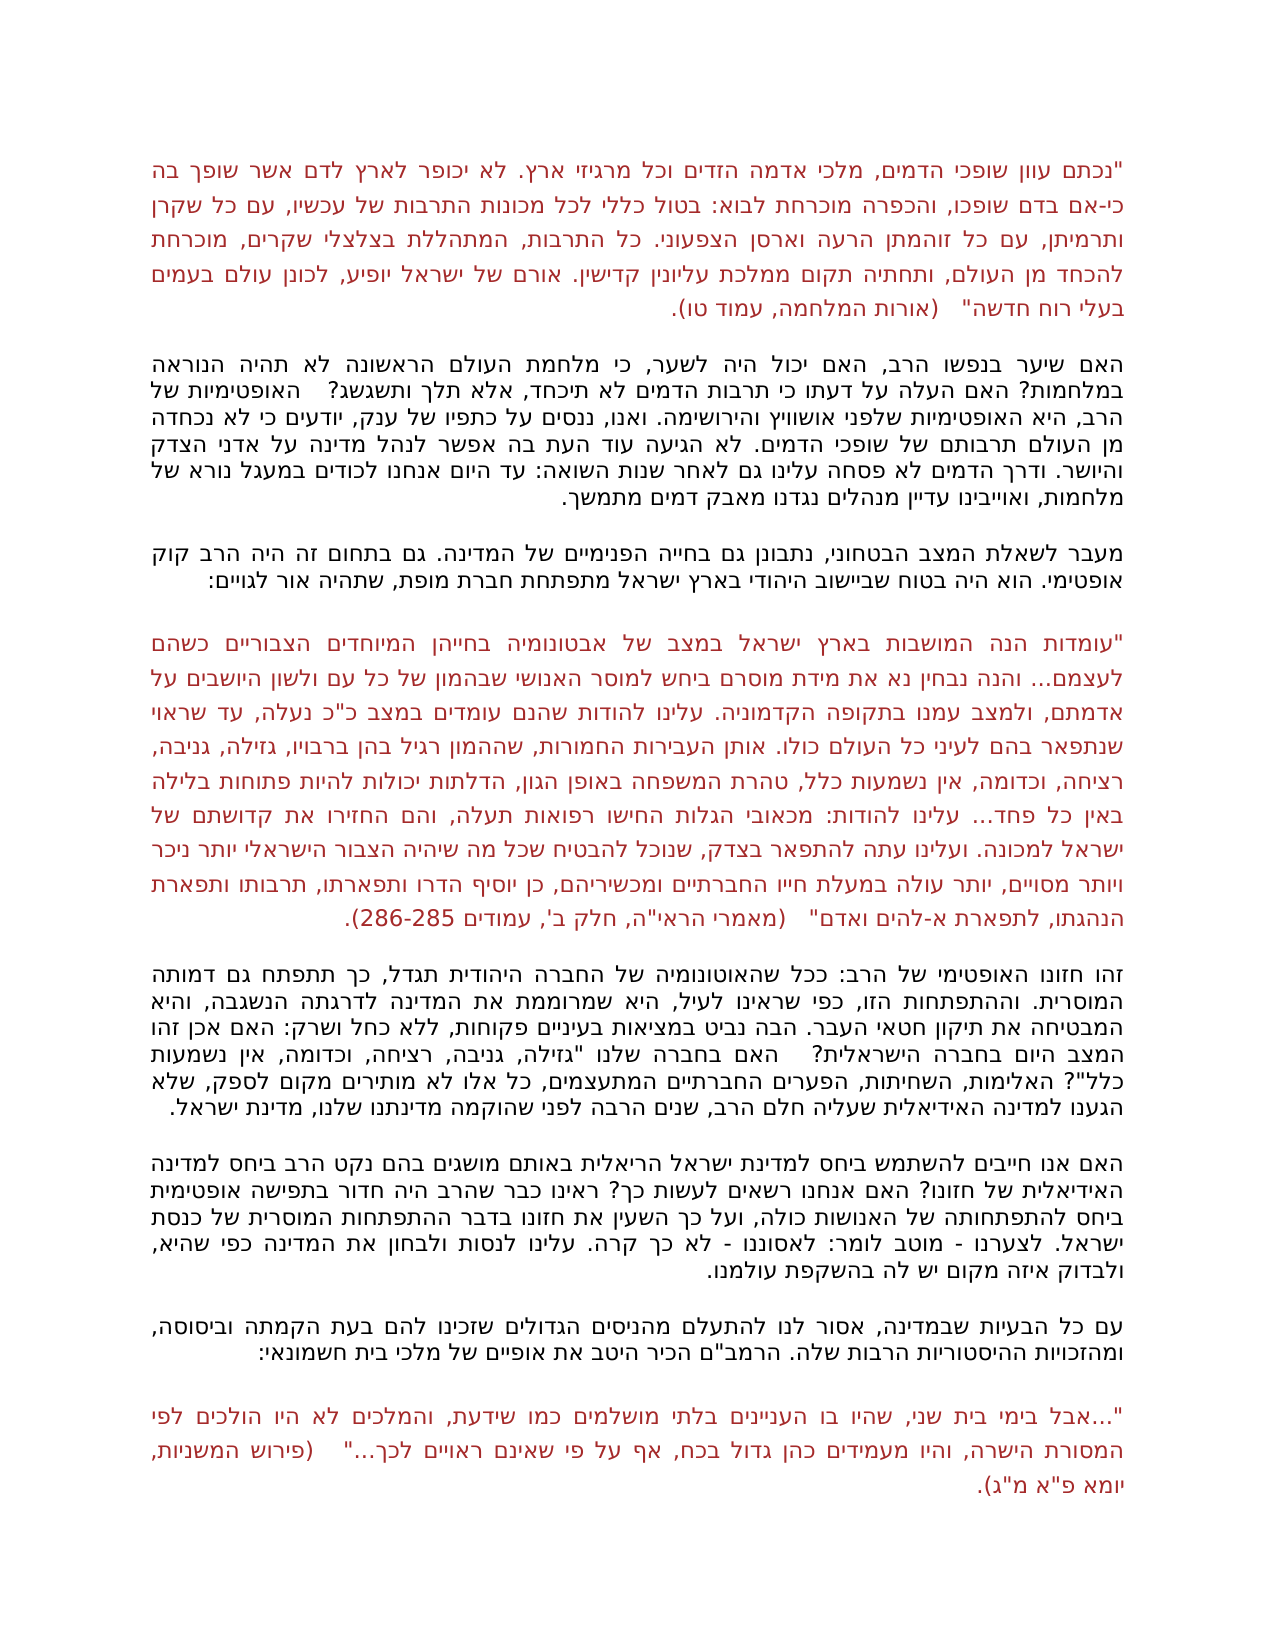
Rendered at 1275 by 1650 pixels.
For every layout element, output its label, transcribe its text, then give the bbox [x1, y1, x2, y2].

text "...אבל בימי בית שני, שהיו בו העניינים בלתי מושלמים כמו שידעת, והמלכים לא היו הולכים לפי המסורת הישרה, והיו מעמידים כהן גדול בכח, אף על פי שאינם ראויים לכך..." (פירוש המשניות, יומא פ"א מ"ג). [150, 1395, 1125, 1498]
text עם כל הבעיות שבמדינה, אסור לנו להתעלם מהניסים הגדולים שזכינו להם בעת הקמתה וביסוסה, ומהזכויות ההיסטוריות הרבות שלה. הרמב"ם הכיר היטב את אופיים של מלכי בית חשמונאי: [150, 1313, 1125, 1366]
text האם אנו חייבים להשתמש ביחס למדינת ישראל הריאלית באותם מושגים בהם נקט הרב ביחס למדינה האידיאלית של חזונו? האם אנחנו רשאים לעשות כך? ראינו כבר שהרב היה חדור בתפישה אופטימית ביחס להתפתחותה של האנושות כולה, ועל כך השעין את חזונו בדבר ההתפתחות המוסרית של כנסת ישראל. לצערנו - מוטב לומר: לאסוננו - לא כך קרה. עלינו לנסות ולבחון את המדינה כפי שהיא, ולבדוק איזה מקום יש לה בהשקפת עולמנו. [150, 1150, 1125, 1284]
text האם שיער בנפשו הרב, האם יכול היה לשער, כי מלחמת העולם הראשונה לא תהיה הנוראה במלחמות? האם העלה על דעתו כי תרבות הדמים לא תיכחד, אלא תלך ותשגשג? האופטימיות של הרב, היא האופטימיות שלפני אושוויץ והירושימה. ואנו, ננסים על כתפיו של ענק, יודעים כי לא נכחדה מן העולם תרבותם של שופכי הדמים. לא הגיעה עוד העת בה אפשר לנהל מדינה על אדני הצדק והיושר. ודרך הדמים לא פסחה עלינו גם לאחר שנות השואה: עד היום אנחנו לכודים במעגל נורא של מלחמות, ואוייבינו עדיין מנהלים נגדנו מאבק דמים מתמשך. [150, 351, 1125, 511]
text זהו חזונו האופטימי של הרב: ככל שהאוטונומיה של החברה היהודית תגדל, כך תתפתח גם דמותה המוסרית. וההתפתחות הזו, כפי שראינו לעיל, היא שמרוממת את המדינה לדרגתה הנשגבה, והיא המבטיחה את תיקון חטאי העבר. הבה נביט במציאות בעיניים פקוחות, ללא כחל ושרק: האם אכן זהו המצב היום בחברה הישראלית? האם בחברה שלנו "גזילה, גניבה, רציחה, וכדומה, אין נשמעות כלל"? האלימות, השחיתות, הפערים החברתיים המתעצמים, כל אלו לא מותירים מקום לספק, שלא הגענו למדינה האידיאלית שעליה חלם הרב, שנים הרבה לפני שהוקמה מדינתנו שלנו, מדינת ישראל. [150, 961, 1125, 1121]
text "עומדות הנה המושבות בארץ ישראל במצב של אבטונומיה בחייהן המיוחדים הצבוריים כשהם לעצמם... והנה נבחין נא את מידת מוסרם ביחש למוסר האנושי שבהמון של כל עם ולשון היושבים על אדמתם, ולמצב עמנו בתקופה הקדמוניה. עלינו להודות שהנם עומדים במצב כ"כ נעלה, עד שראוי שנתפאר בהם לעיני כל העולם כולו. אותן העבירות החמורות, שההמון רגיל בהן ברבויו, גזילה, גניבה, רציחה, וכדומה, אין נשמעות כלל, טהרת המשפחה באופן הגון, הדלתות יכולות להיות פתוחות בלילה באין כל פחד... עלינו להודות: מכאובי הגלות החישו רפואות תעלה, והם החזירו את קדושתם של ישראל למכונה. ועלינו עתה להתפאר בצדק, שנוכל להבטיח שכל מה שיהיה הצבור הישראלי יותר ניכר ויותר מסויים, יותר עולה במעלת חייו החברתיים ומכשיריהם, כן יוסיף הדרו ותפארתו, תרבותו ותפארת הנהגתו, לתפארת א-להים ואדם" (מאמרי הראי"ה, חלק ב', עמודים 286-285). [150, 623, 1125, 932]
text "נכתם עוון שופכי הדמים, מלכי אדמה הזדים וכל מרגיזי ארץ. לא יכופר לארץ לדם אשר שופך בה כי-אם בדם שופכו, והכפרה מוכרחת לבוא: בטול כללי לכל מכונות התרבות של עכשיו, עם כל שקרן ותרמיתן, עם כל זוהמתן הרעה וארסן הצפעוני. כל התרבות, המתהללת בצלצלי שקרים, מוכרחת להכחד מן העולם, ותחתיה תקום ממלכת עליונין קדישין. אורם של ישראל יופיע, לכונן עולם בעמים בעלי רוח חדשה" (אורות המלחמה, עמוד טו). [150, 150, 1125, 322]
text מעבר לשאלת המצב הבטחוני, נתבונן גם בחייה הפנימיים של המדינה. גם בתחום זה היה הרב קוק אופטימי. הוא היה בטוח שביישוב היהודי בארץ ישראל מתפתחת חברת מופת, שתהיה אור לגויים: [150, 540, 1125, 593]
